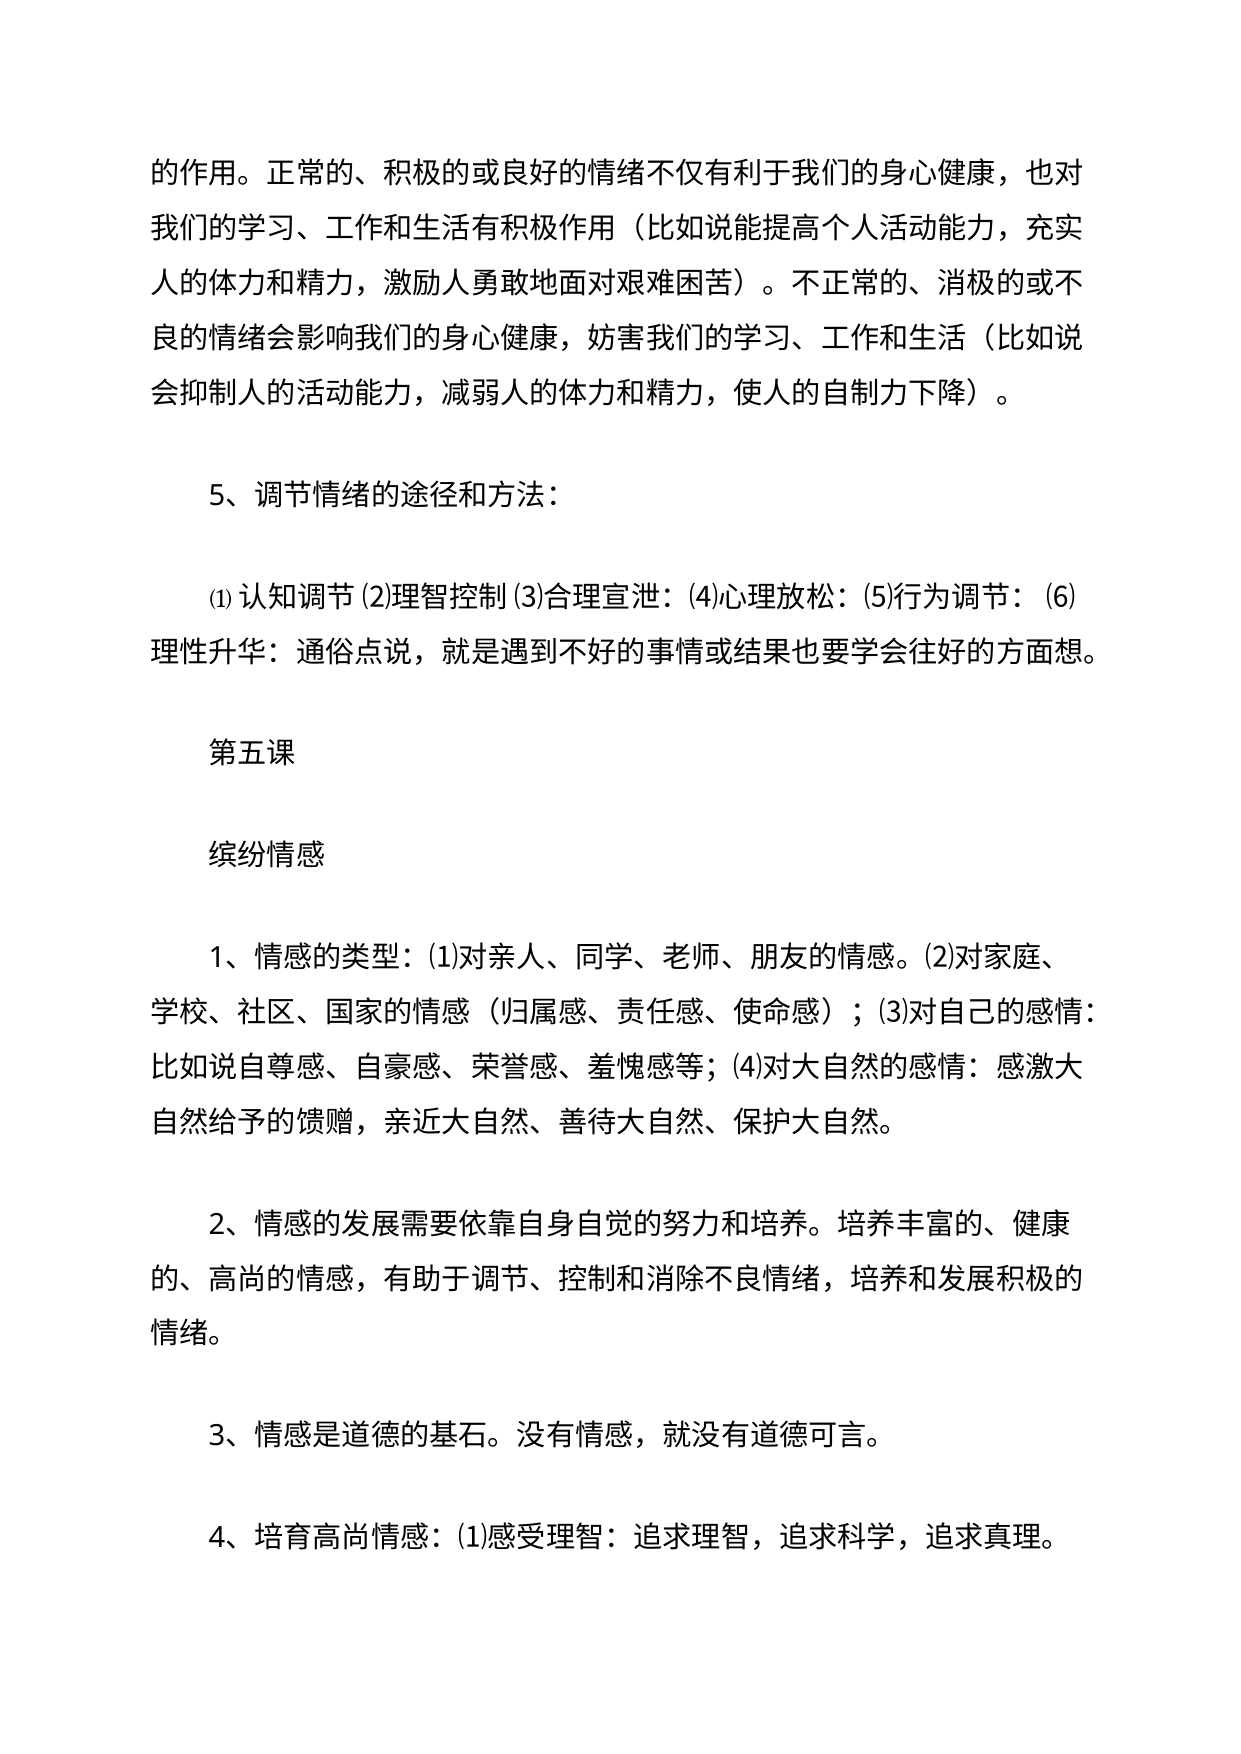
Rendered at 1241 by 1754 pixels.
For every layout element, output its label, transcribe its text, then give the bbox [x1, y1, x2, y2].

text 第五课 [150, 730, 1090, 772]
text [150, 1514, 1090, 1556]
text 1、情感的类型：⑴对亲人、同学、老师、朋友的情感。⑵对家庭、学校、社区、国家的情感（归属感、责任感、使命感）；⑶对自己的感情：比如说自尊感、自豪感、荣誉感、羞愧感等；⑷对大自然的感情：感激大自然给予的馈赠，亲近大自然、善待大自然、保护大自然。 [150, 934, 1090, 1141]
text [150, 150, 1090, 412]
text 5、调节情绪的途径和方法： [150, 471, 1090, 514]
text ⑴认知调节 ⑵理智控制 ⑶合理宣泄：⑷心理放松：⑸行为调节： ⑹理性升华：通俗点说，就是遇到不好的事情或结果也要学会往好的方面想。 [150, 573, 1090, 671]
text 3、情感是道德的基石。没有情感，就没有道德可言。 [150, 1412, 1090, 1454]
text 2、情感的发展需要依靠自身自觉的努力和培养。培养丰富的、健康的、高尚的情感，有助于调节、控制和消除不良情绪，培养和发展积极的情绪。 [150, 1200, 1090, 1352]
text 缤纷情感 [150, 832, 1090, 874]
